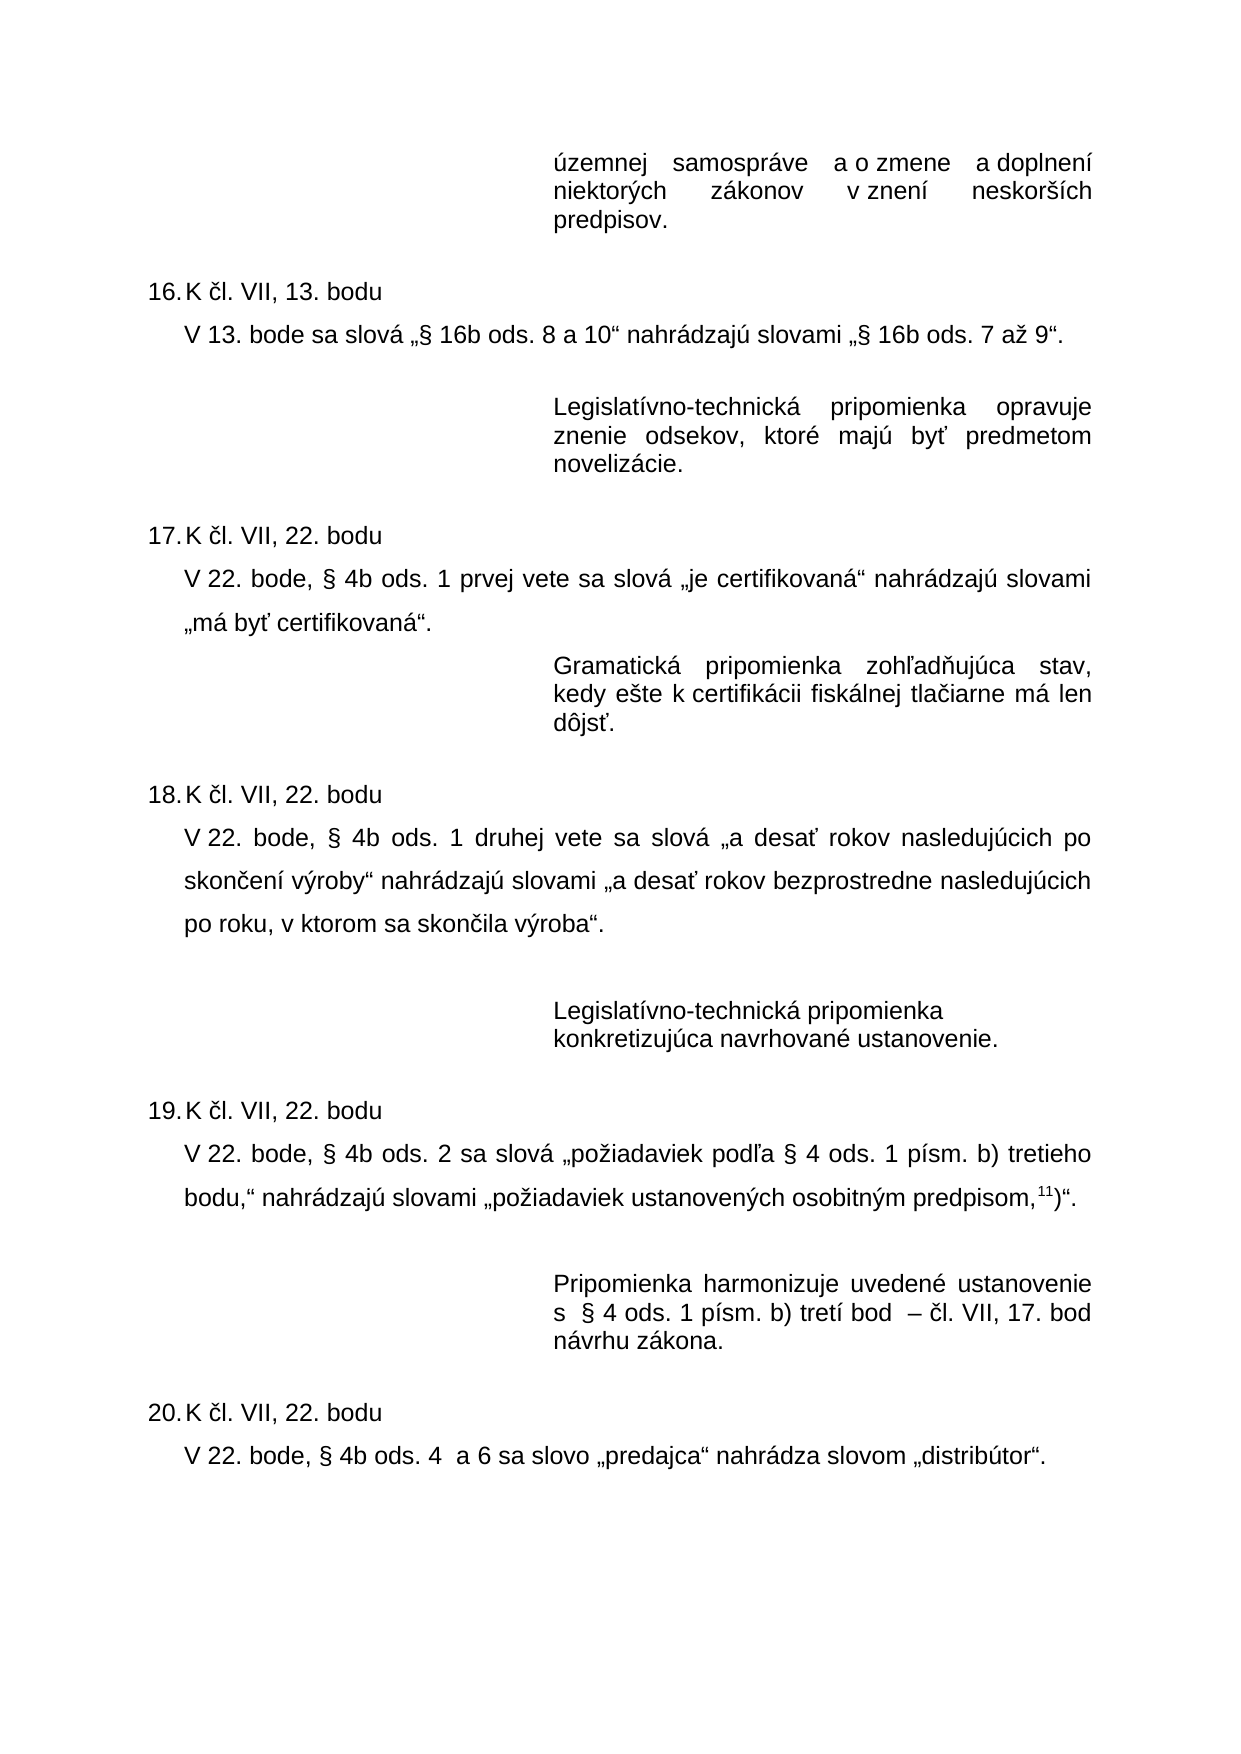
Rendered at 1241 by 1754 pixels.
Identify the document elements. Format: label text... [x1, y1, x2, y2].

list Legislatívno-technická pripomienka opravuje znenie odsekov, ktoré majú byť predmetom novelizácie. [553, 392, 1093, 478]
list Gramatická pripomienka zohľadňujúca stav, kedy ešte k certifikácii fiskálnej tlačiarne má len dôjsť. [553, 651, 1093, 737]
list konkretizujúca navrhované ustanovenie. [553, 1024, 1078, 1053]
list V 22. bode, § 4b ods. 2 sa slová „požiadaviek podľa § 4 ods. 1 písm. b) tretieho bodu,“ nahrádzajú slovami „požiadaviek ustanovených osobitným predpisom,11)“. [184, 1139, 1093, 1211]
list Legislatívno-technická pripomienka [553, 996, 1078, 1024]
list V 22. bode, § 4b ods. 1 prvej vete sa slová „je certifikovaná“ nahrádzajú slovami „má byť certifikovaná“. [184, 564, 1093, 636]
list K čl. VII, 13. bodu [148, 277, 1093, 306]
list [553, 148, 1093, 234]
list V 13. bode sa slová „§ 16b ods. 8 a 10“ nahrádzajú slovami „§ 16b ods. 7 až 9“. [184, 320, 1093, 349]
list K čl. VII, 22. bodu [148, 1096, 1093, 1125]
list Pripomienka harmonizuje uvedené ustanovenie s § 4 ods. 1 písm. b) tretí bod – čl. VII, 17. bod návrhu zákona. [553, 1269, 1093, 1355]
list V 22. bode, § 4b ods. 1 druhej vete sa slová „a desať rokov nasledujúcich po skončení výroby“ nahrádzajú slovami „a desať rokov bezprostredne nasledujúcich po roku, v ktorom sa skončila výroba“. [184, 823, 1093, 938]
list V 22. bode, § 4b ods. 4 a 6 sa slovo „predajca“ nahrádza slovom „distribútor“. [184, 1441, 1093, 1470]
list K čl. VII, 22. bodu [148, 521, 1093, 550]
list K čl. VII, 22. bodu [148, 1398, 1093, 1427]
list K čl. VII, 22. bodu [148, 780, 1093, 809]
